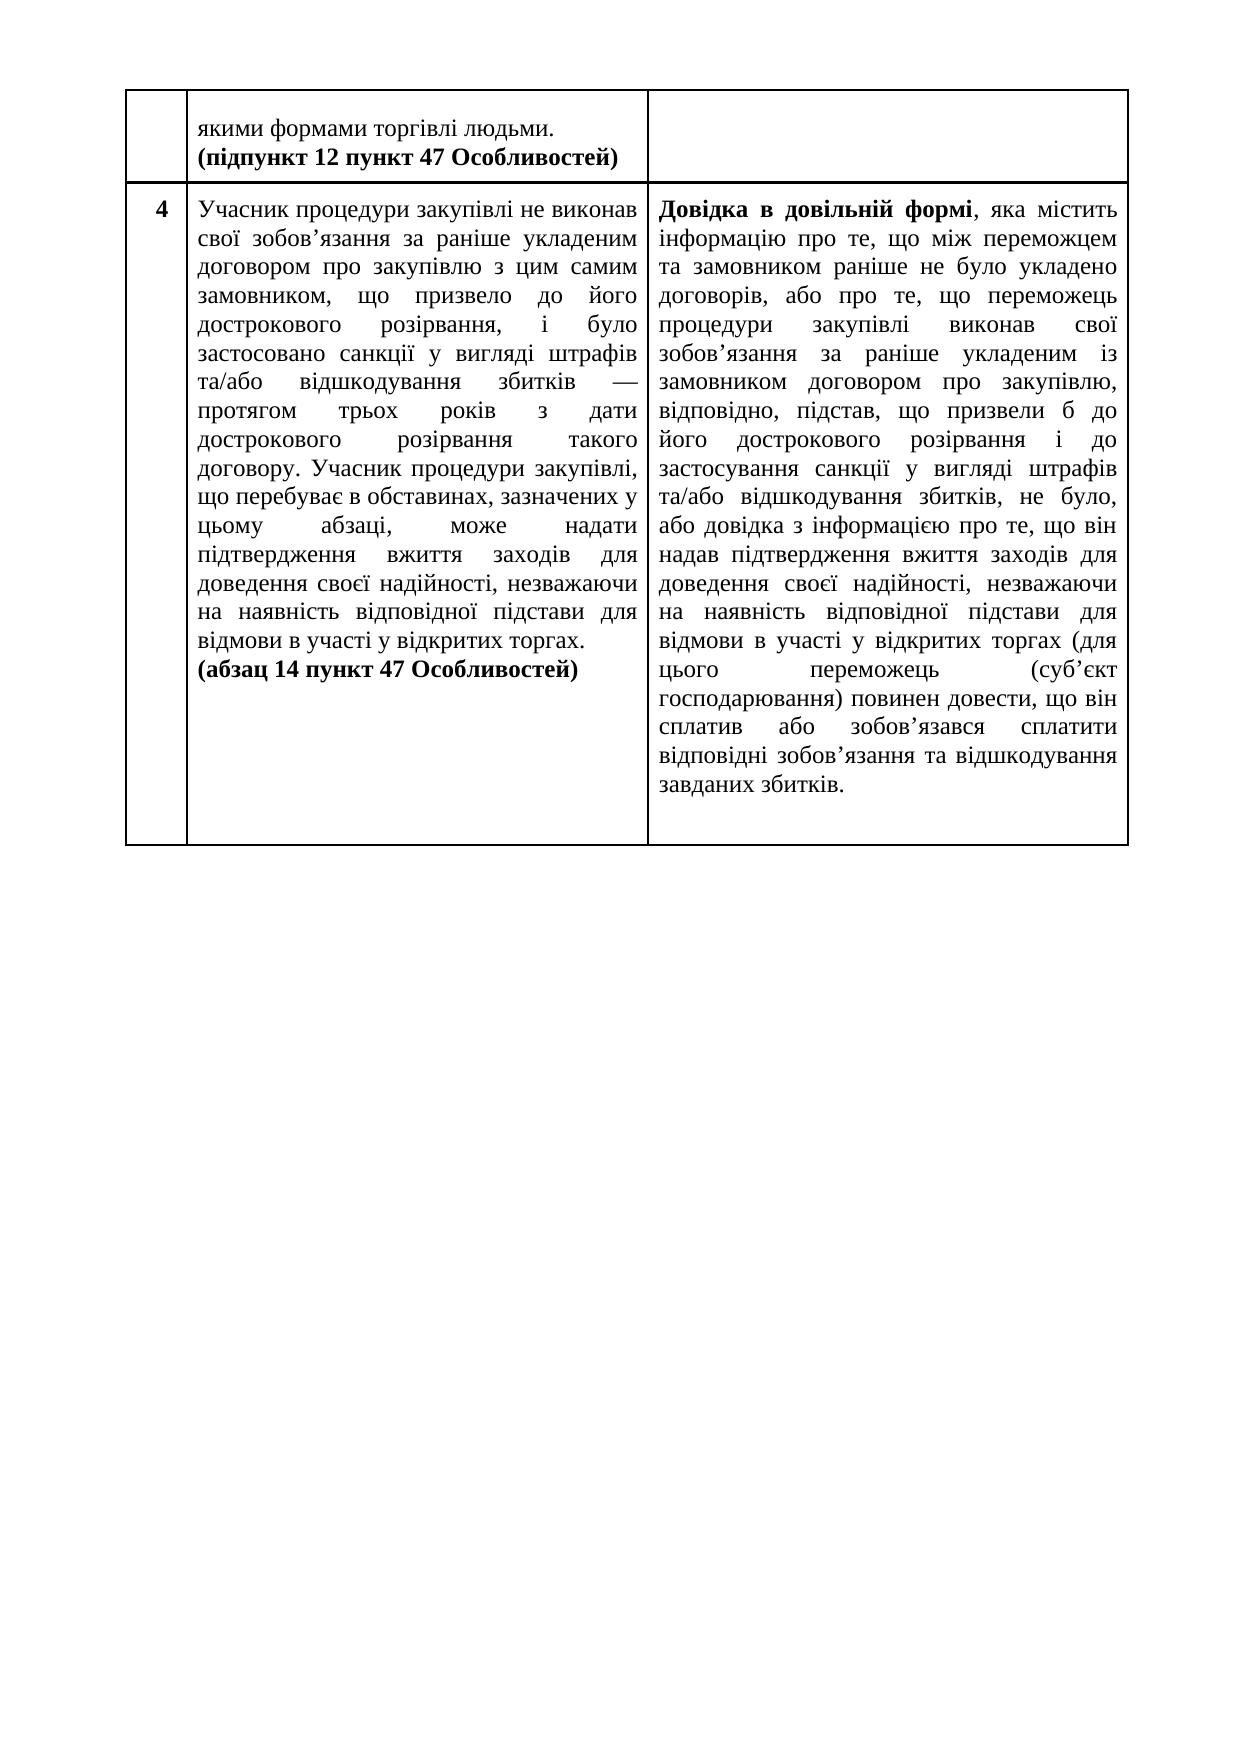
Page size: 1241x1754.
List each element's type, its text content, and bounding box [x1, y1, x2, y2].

table_cell Учасник процедури закупівлі не виконав свої зобов’язання за раніше укладеним договором про закупівлю з цим самим замовником, що призвело до його дострокового розірвання, і було застосовано санкції у вигляді штрафів та/або відшкодування збитків — протягом трьох років з дати дострокового розірвання такого договору. Учасник процедури закупівлі, що перебуває в обставинах, зазначених у цьому абзаці, може надати підтвердження вжиття заходів для доведення своєї надійності, незважаючи на наявність відповідної підстави для відмови в участі у відкритих торгах. (абзац 14 пункт 47 Особливостей) [188, 184, 647, 844]
table_cell Довідка в довільній формі, яка містить інформацію про те, що між переможцем та замовником раніше не було укладено договорів, або про те, що переможець процедури закупівлі виконав свої зобов’язання за раніше укладеним із замовником договором про закупівлю, відповідно, підстав, що призвели б до його дострокового розірвання і до застосування санкції у вигляді штрафів та/або відшкодування збитків, не було, або довідка з інформацією про те, що він надав підтвердження вжиття заходів для доведення своєї надійності, незважаючи на наявність відповідної підстави для відмови в участі у відкритих торгах (для цього переможець (суб’єкт господарювання) повинен довести, що він сплатив або зобов’язався сплатити відповідні зобов’язання та відшкодування завданих збитків. [649, 184, 1127, 844]
table_cell 3 [127, 91, 186, 181]
table_cell 4 [127, 184, 186, 844]
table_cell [188, 91, 647, 181]
